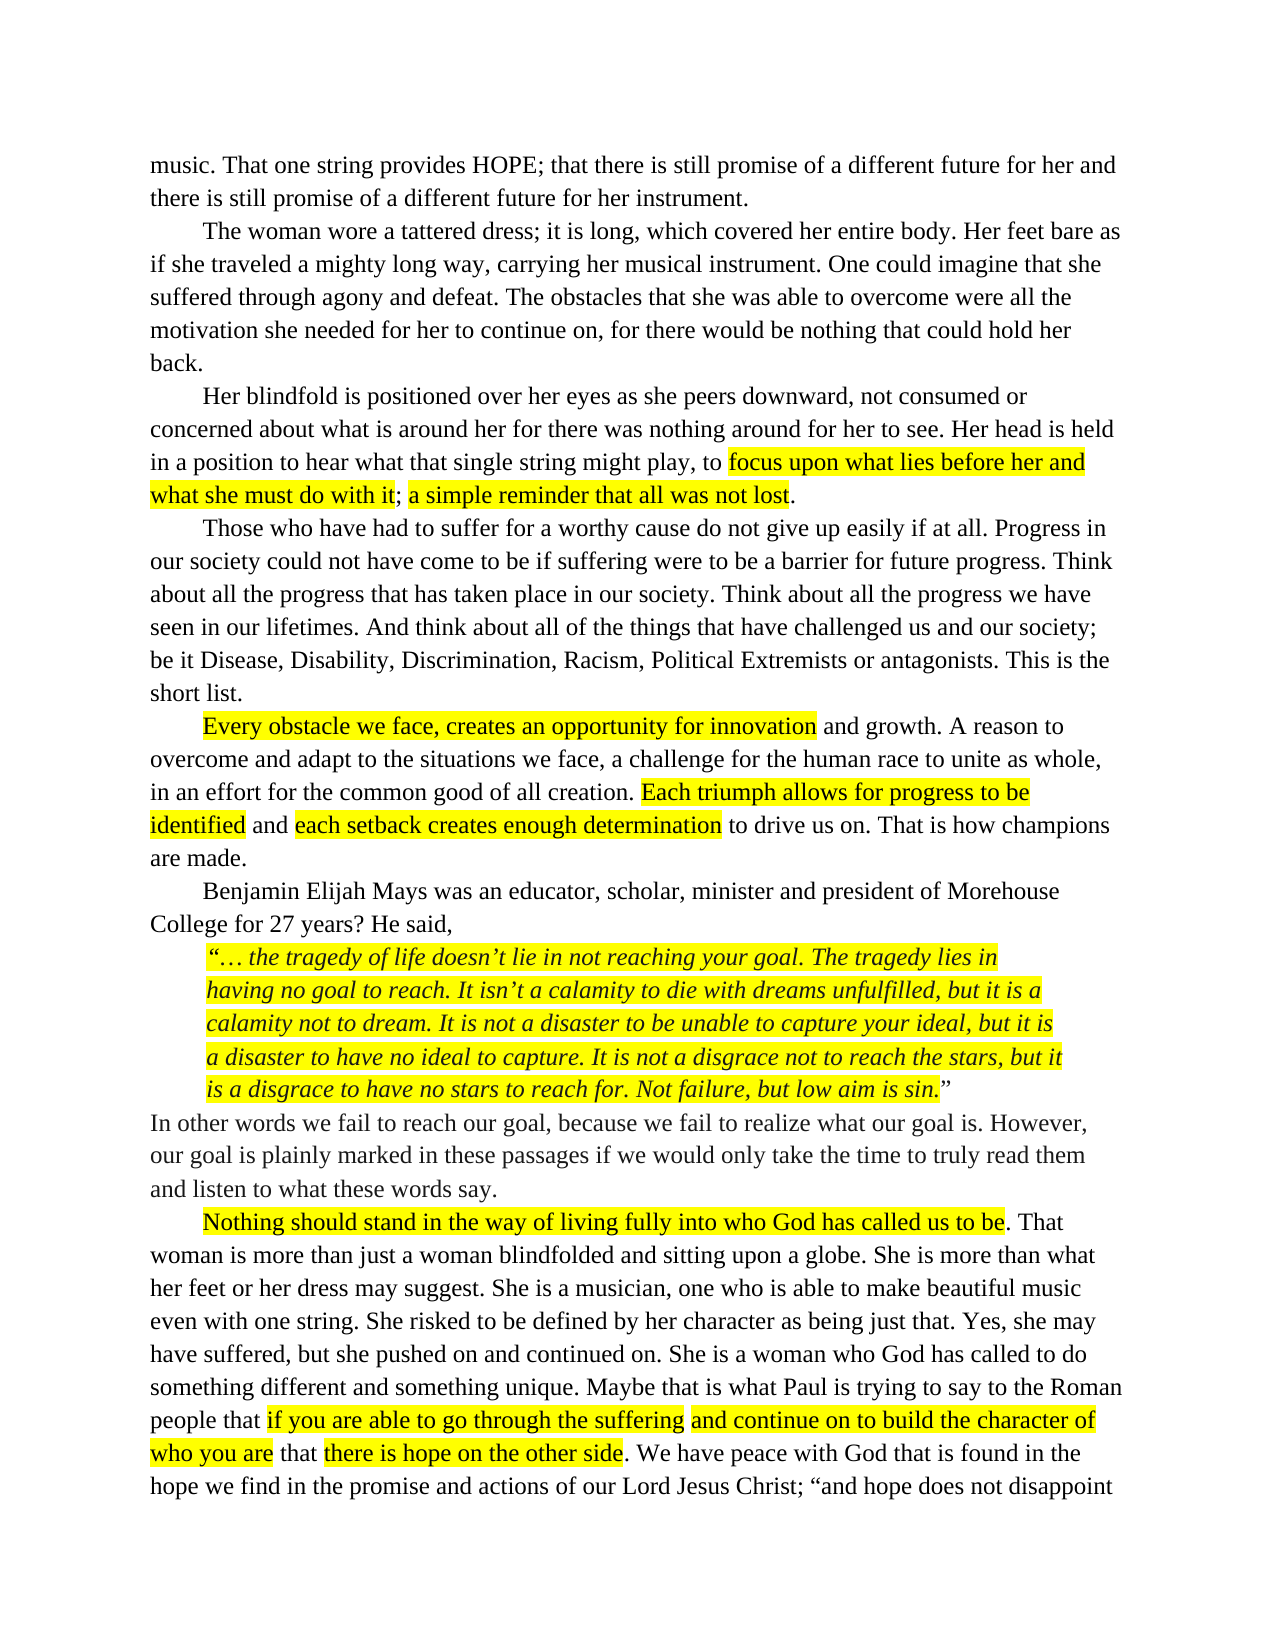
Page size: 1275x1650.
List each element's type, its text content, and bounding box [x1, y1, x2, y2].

text Those who have had to suffer for a worthy cause do not give up easily if at all. Progress in our society could not have come to be if suffering were to be a barrier for future progress. Think about all the progress that has taken place in our society. Think about all the progress we have seen in our lifetimes. And think about all of the things that have challenged us and our society; be it Disease, Disability, Discrimination, Racism, Political Extremists or antagonists. This is the short list. [150, 513, 1125, 707]
text Her blindfold is positioned over her eyes as she peers downward, not consumed or concerned about what is around her for there was nothing around for her to see. Her head is held in a position to hear what that single string might play, to focus upon what lies before her and what she must do with it; a simple reminder that all was not lost. [150, 381, 1125, 509]
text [150, 150, 1125, 212]
text “… the tragedy of life doesn’t lie in not reaching your goal. The tragedy lies in having no goal to reach. It isn’t a calamity to die with dreams unfulfilled, but it is a calamity not to dream. It is not a disaster to be unable to capture your ideal, but it is a disaster to have no ideal to capture. It is not a disgrace not to reach the stars, but it is a disgrace to have no stars to reach for. Not failure, but low aim is sin.” [206, 942, 1069, 1103]
text The woman wore a tattered dress; it is long, which covered her entire body. Her feet bare as if she traveled a mighty long way, carrying her musical instrument. One could imagine that she suffered through agony and defeat. The obstacles that she was able to overcome were all the motivation she needed for her to continue on, for there would be nothing that could hold her back. [150, 216, 1125, 377]
text Every obstacle we face, creates an opportunity for innovation and growth. A reason to overcome and adapt to the situations we face, a challenge for the human race to unite as whole, in an effort for the common good of all creation. Each triumph allows for progress to be identified and each setback creates enough determination to drive us on. That is how champions are made. [150, 711, 1125, 872]
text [150, 1207, 1125, 1499]
text Benjamin Elijah Mays was an educator, scholar, minister and president of Morehouse College for 27 years? He said, [150, 876, 1125, 938]
text In other words we fail to reach our goal, because we fail to realize what our goal is. However, our goal is plainly marked in these passages if we would only take the time to truly read them and listen to what these words say. [150, 1108, 1125, 1202]
